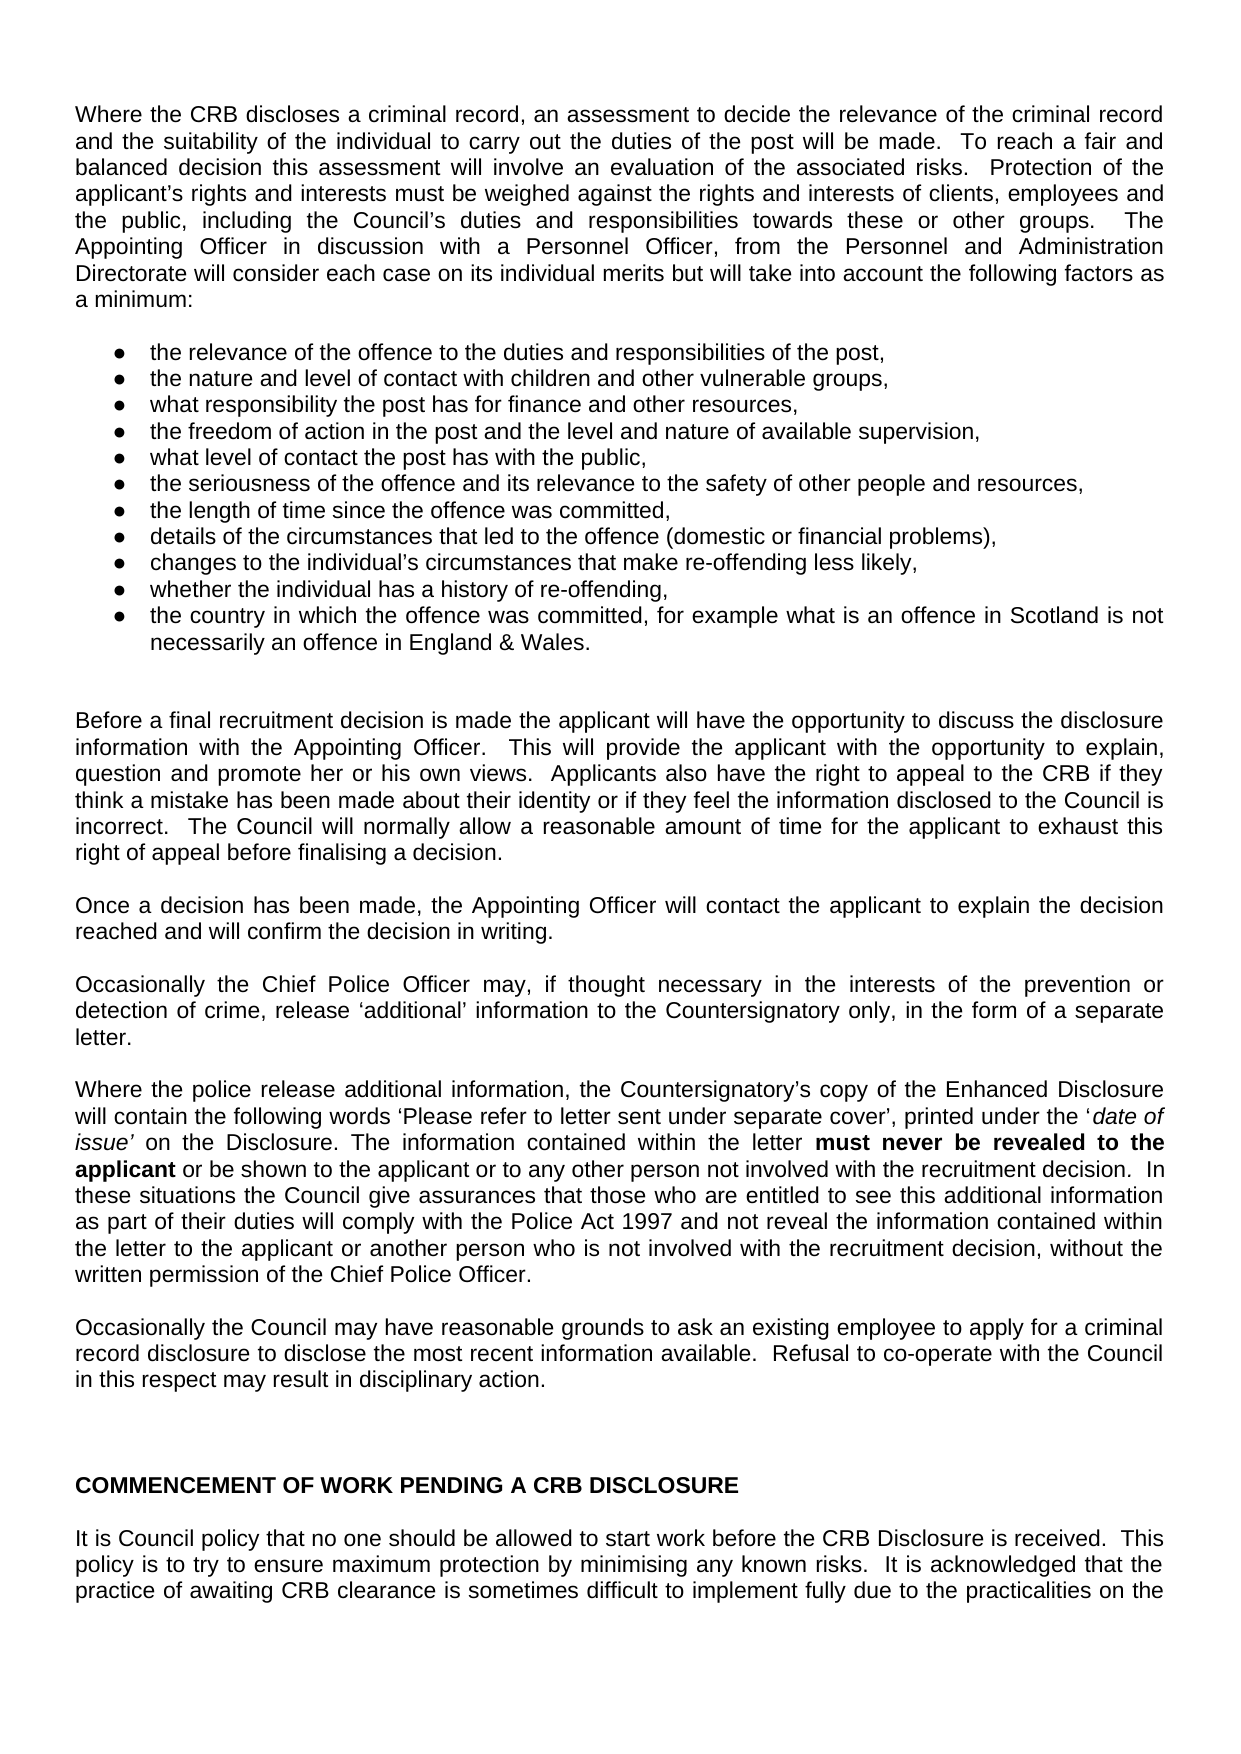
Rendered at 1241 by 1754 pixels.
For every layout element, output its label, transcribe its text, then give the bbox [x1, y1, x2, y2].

list the length of time since the offence was committed, [112, 497, 1165, 523]
list whether the individual has a history of re-offending, [112, 576, 1165, 602]
text Before a final recruitment decision is made the applicant will have the opportunity to discuss the disclosure information with the Appointing Officer. This will provide the applicant with the opportunity to explain, question and promote her or his own views. Applicants also have the right to appeal to the CRB if they think a mistake has been made about their identity or if they feel the information disclosed to the Council is incorrect. The Council will normally allow a reasonable amount of time for the applicant to exhaust this right of appeal before finalising a decision. [75, 707, 1165, 866]
text Occasionally the Council may have reasonable grounds to ask an existing employee to apply for a criminal record disclosure to disclose the most recent information available. Refusal to co-operate with the Council in this respect may result in disciplinary action. [75, 1314, 1165, 1393]
text COMMENCEMENT OF WORK PENDING A CRB DISCLOSURE [75, 1472, 1165, 1498]
list what responsibility the post has for finance and other resources, [112, 391, 1165, 418]
text Once a decision has been made, the Appointing Officer will contact the applicant to explain the decision reached and will confirm the decision in writing. [75, 892, 1165, 945]
text Occasionally the Chief Police Officer may, if thought necessary in the interests of the prevention or detection of crime, release ‘additional’ information to the Countersignatory only, in the form of a separate letter. [75, 971, 1165, 1050]
text Where the police release additional information, the Countersignatory’s copy of the Enhanced Disclosure will contain the following words ‘Please refer to letter sent under separate cover’, printed under the ‘date of issue’ on the Disclosure. The information contained within the letter must never be revealed to the applicant or be shown to the applicant or to any other person not involved with the recruitment decision. In these situations the Council give assurances that those who are entitled to see this additional information as part of their duties will comply with the Police Act 1997 and not reveal the information contained within the letter to the applicant or another person who is not involved with the recruitment decision, without the written permission of the Chief Police Officer. [75, 1076, 1165, 1287]
list the country in which the offence was committed, for example what is an offence in Scotland is not necessarily an offence in England & Wales. [112, 602, 1165, 655]
list what level of contact the post has with the public, [112, 444, 1165, 470]
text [75, 1524, 1165, 1603]
list the relevance of the offence to the duties and responsibilities of the post, [112, 338, 1165, 365]
list the nature and level of contact with children and other vulnerable groups, [112, 365, 1165, 391]
text Where the CRB discloses a criminal record, an assessment to decide the relevance of the criminal record and the suitability of the individual to carry out the duties of the post will be made. To reach a fair and balanced decision this assessment will involve an evaluation of the associated risks. Protection of the applicant’s rights and interests must be weighed against the rights and interests of clients, employees and the public, including the Council’s duties and responsibilities towards these or other groups. The Appointing Officer in discussion with a Personnel Officer, from the Personnel and Administration Directorate will consider each case on its individual merits but will take into account the following factors as a minimum: [75, 101, 1165, 312]
list the seriousness of the offence and its relevance to the safety of other people and resources, [112, 470, 1165, 497]
list details of the circumstances that led to the offence (domestic or financial problems), [112, 523, 1165, 549]
list the freedom of action in the post and the level and nature of available supervision, [112, 418, 1165, 444]
list changes to the individual’s circumstances that make re-offending less likely, [112, 549, 1165, 576]
